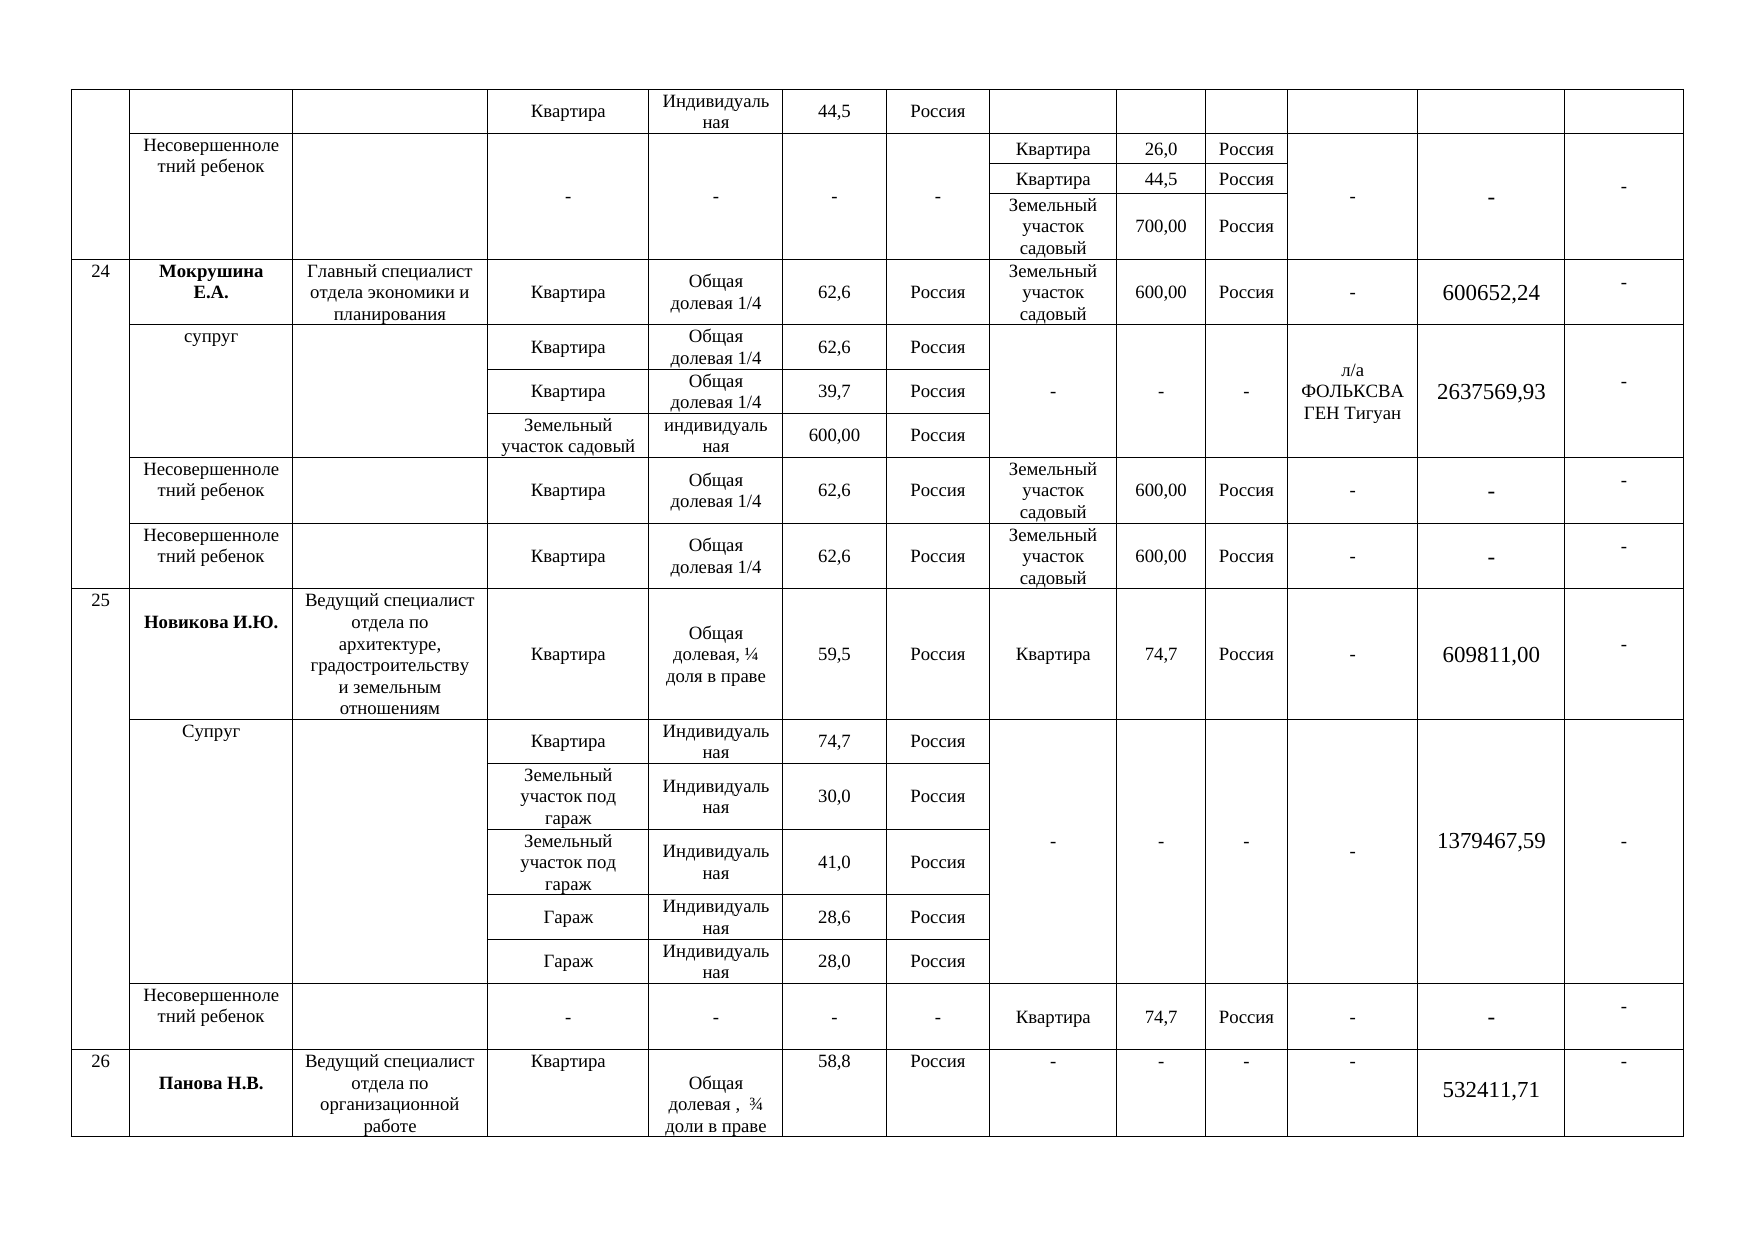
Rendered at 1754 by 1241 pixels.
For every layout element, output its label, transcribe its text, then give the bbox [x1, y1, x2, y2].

table_cell - [990, 325, 1116, 457]
table_cell - [990, 1050, 1116, 1136]
table_cell Квартира [488, 720, 648, 763]
table_cell Россия [1206, 589, 1287, 719]
table_cell 28,0 [783, 940, 886, 983]
table_cell Россия [1206, 524, 1287, 588]
table_cell 41,0 [783, 830, 886, 894]
table_cell Земельный участок садовый [990, 194, 1116, 258]
table_cell Несовершеннолетний ребенок [130, 458, 292, 522]
table_cell Россия [887, 764, 989, 828]
table_cell Общая долевая 1/4 [649, 260, 782, 324]
table_cell 59,5 [783, 589, 886, 719]
table_cell Россия [887, 830, 989, 894]
table_cell 24 [72, 260, 129, 588]
table_cell Россия [887, 524, 989, 588]
table_cell - [1288, 589, 1417, 719]
table_cell - [1565, 134, 1683, 258]
table_cell 62,6 [783, 458, 886, 522]
table_cell Новикова И.Ю. [130, 589, 292, 719]
table_cell - [1565, 984, 1683, 1049]
table_cell - [1418, 984, 1564, 1049]
table_cell [293, 984, 487, 1049]
table_cell 39,7 [783, 370, 886, 413]
table_cell Квартира [488, 370, 648, 413]
table_cell 25 [72, 589, 129, 1049]
table_cell Россия [887, 260, 989, 324]
table_cell [1418, 90, 1564, 133]
table_cell - [783, 984, 886, 1049]
table_cell 74,7 [783, 720, 886, 763]
table_cell Россия [887, 720, 989, 763]
table_cell 609811,00 [1418, 589, 1564, 719]
table_cell [293, 90, 487, 133]
table_cell Россия [887, 414, 989, 457]
table_cell Главный специалист отдела экономики и планирования [293, 260, 487, 324]
table_cell Индивидуальная [649, 940, 782, 983]
table_cell Квартира [488, 524, 648, 588]
table_cell Общая долевая, ¼ доля в праве [649, 589, 782, 719]
table_cell Земельный участок садовый [990, 260, 1116, 324]
table_cell Индивидуальная [649, 720, 782, 763]
table_cell 74,7 [1117, 589, 1205, 719]
table_cell - [783, 134, 886, 258]
table_cell Россия [887, 370, 989, 413]
table_cell - [1288, 524, 1417, 588]
table_cell 58,8 [783, 1050, 886, 1136]
table_cell 1379467,59 [1418, 720, 1564, 983]
table_cell Квартира [488, 1050, 648, 1136]
table_cell Супруг [130, 720, 292, 983]
table_cell 600,00 [1117, 524, 1205, 588]
table_cell - [1565, 524, 1683, 588]
table_cell 532411,71 [1418, 1050, 1564, 1136]
table_cell 44,5 [783, 90, 886, 133]
table_cell - [1288, 134, 1417, 258]
table_cell - [1117, 720, 1205, 983]
table_cell 62,6 [783, 260, 886, 324]
table_cell Панова Н.В. [130, 1050, 292, 1136]
table_cell Земельный участок садовый [990, 458, 1116, 522]
table_cell л/а ФОЛЬКСВАГЕН Тигуан [1288, 325, 1417, 457]
table_cell - [1206, 720, 1287, 983]
table_cell Несовершеннолетний ребенок [130, 984, 292, 1049]
table_cell 26 [72, 1050, 129, 1136]
table_cell [293, 458, 487, 522]
table_cell 2637569,93 [1418, 325, 1564, 457]
table_cell 26,0 [1117, 134, 1205, 163]
table_cell Россия [1206, 134, 1287, 163]
table_cell Квартира [990, 984, 1116, 1049]
table_cell Россия [887, 895, 989, 938]
table_cell - [649, 984, 782, 1049]
table_cell Гараж [488, 940, 648, 983]
table_cell Квартира [488, 589, 648, 719]
table_cell - [887, 134, 989, 258]
table_cell Квартира [488, 260, 648, 324]
table_cell 700,00 [1117, 194, 1205, 258]
table_cell Квартира [990, 164, 1116, 193]
table_cell Общая долевая 1/4 [649, 325, 782, 368]
table_cell - [1565, 325, 1683, 457]
table_cell 600,00 [1117, 260, 1205, 324]
table_cell Россия [1206, 260, 1287, 324]
table_cell Россия [887, 940, 989, 983]
table_cell Россия [1206, 164, 1287, 193]
table_cell - [1288, 984, 1417, 1049]
table_cell - [488, 134, 648, 258]
table_cell 62,6 [783, 524, 886, 588]
table_cell Несовершеннолетний ребенок [130, 134, 292, 258]
table_cell Россия [1206, 984, 1287, 1049]
table_cell Россия [887, 458, 989, 522]
table_cell [1206, 90, 1287, 133]
table_cell Россия [1206, 194, 1287, 258]
table_cell - [1418, 134, 1564, 258]
table_cell Россия [887, 90, 989, 133]
table_cell Общая долевая , ¾ доли в праве [649, 1050, 782, 1136]
table_cell - [1117, 325, 1205, 457]
table_cell 600,00 [1117, 458, 1205, 522]
table_cell 62,6 [783, 325, 886, 368]
table_cell - [1565, 589, 1683, 719]
table_cell [130, 90, 292, 133]
table_cell - [1565, 1050, 1683, 1136]
table_cell Россия [887, 1050, 989, 1136]
table_cell Квартира [488, 90, 648, 133]
table_cell Земельный участок садовый [990, 524, 1116, 588]
table_cell 28,6 [783, 895, 886, 938]
table_cell - [887, 984, 989, 1049]
table_cell - [1288, 260, 1417, 324]
table_cell 30,0 [783, 764, 886, 828]
table_cell [1117, 90, 1205, 133]
table_cell - [1117, 1050, 1205, 1136]
table_cell [293, 524, 487, 588]
table_cell Гараж [488, 895, 648, 938]
table_cell Квартира [488, 458, 648, 522]
table_cell [293, 720, 487, 983]
table_cell - [1288, 1050, 1417, 1136]
table_cell [1565, 90, 1683, 133]
table_cell Индивидуальная [649, 830, 782, 894]
table_cell 600652,24 [1418, 260, 1564, 324]
table_cell Россия [887, 325, 989, 368]
table_cell - [1565, 260, 1683, 324]
table_cell Россия [887, 589, 989, 719]
table_cell Земельный участок садовый [488, 414, 648, 457]
table_cell - [1288, 720, 1417, 983]
table_cell [293, 134, 487, 258]
table_cell Общая долевая 1/4 [649, 370, 782, 413]
table_cell 44,5 [1117, 164, 1205, 193]
table_cell Квартира [990, 134, 1116, 163]
table_cell [293, 325, 487, 457]
table_cell - [1206, 1050, 1287, 1136]
table_cell 600,00 [783, 414, 886, 457]
table_cell Индивидуальная [649, 895, 782, 938]
table_cell индивидуальная [649, 414, 782, 457]
table_cell Общая долевая 1/4 [649, 458, 782, 522]
table_cell - [1418, 458, 1564, 522]
table_cell Квартира [488, 325, 648, 368]
table_cell Земельный участок под гараж [488, 764, 648, 828]
table_cell Несовершеннолетний ребенок [130, 524, 292, 588]
table_cell - [1288, 458, 1417, 522]
table_cell - [1565, 458, 1683, 522]
table_cell - [1418, 524, 1564, 588]
table_cell Ведущий специалист отдела по архитектуре, градостроительству и земельным отношениям [293, 589, 487, 719]
table_cell - [649, 134, 782, 258]
table_cell Квартира [990, 589, 1116, 719]
table_cell [990, 90, 1116, 133]
table_cell Общая долевая 1/4 [649, 524, 782, 588]
table_cell Россия [1206, 458, 1287, 522]
table_cell [1288, 90, 1417, 133]
table_cell супруг [130, 325, 292, 457]
table_cell Индивидуальная [649, 90, 782, 133]
table_cell Ведущий специалист отдела по организационной работе [293, 1050, 487, 1136]
table_cell - [1206, 325, 1287, 457]
table_cell - [488, 984, 648, 1049]
table_cell Мокрушина Е.А. [130, 260, 292, 324]
table_cell Земельный участок под гараж [488, 830, 648, 894]
table_cell - [990, 720, 1116, 983]
table_cell 74,7 [1117, 984, 1205, 1049]
table_cell - [1565, 720, 1683, 983]
table_cell Индивидуальная [649, 764, 782, 828]
